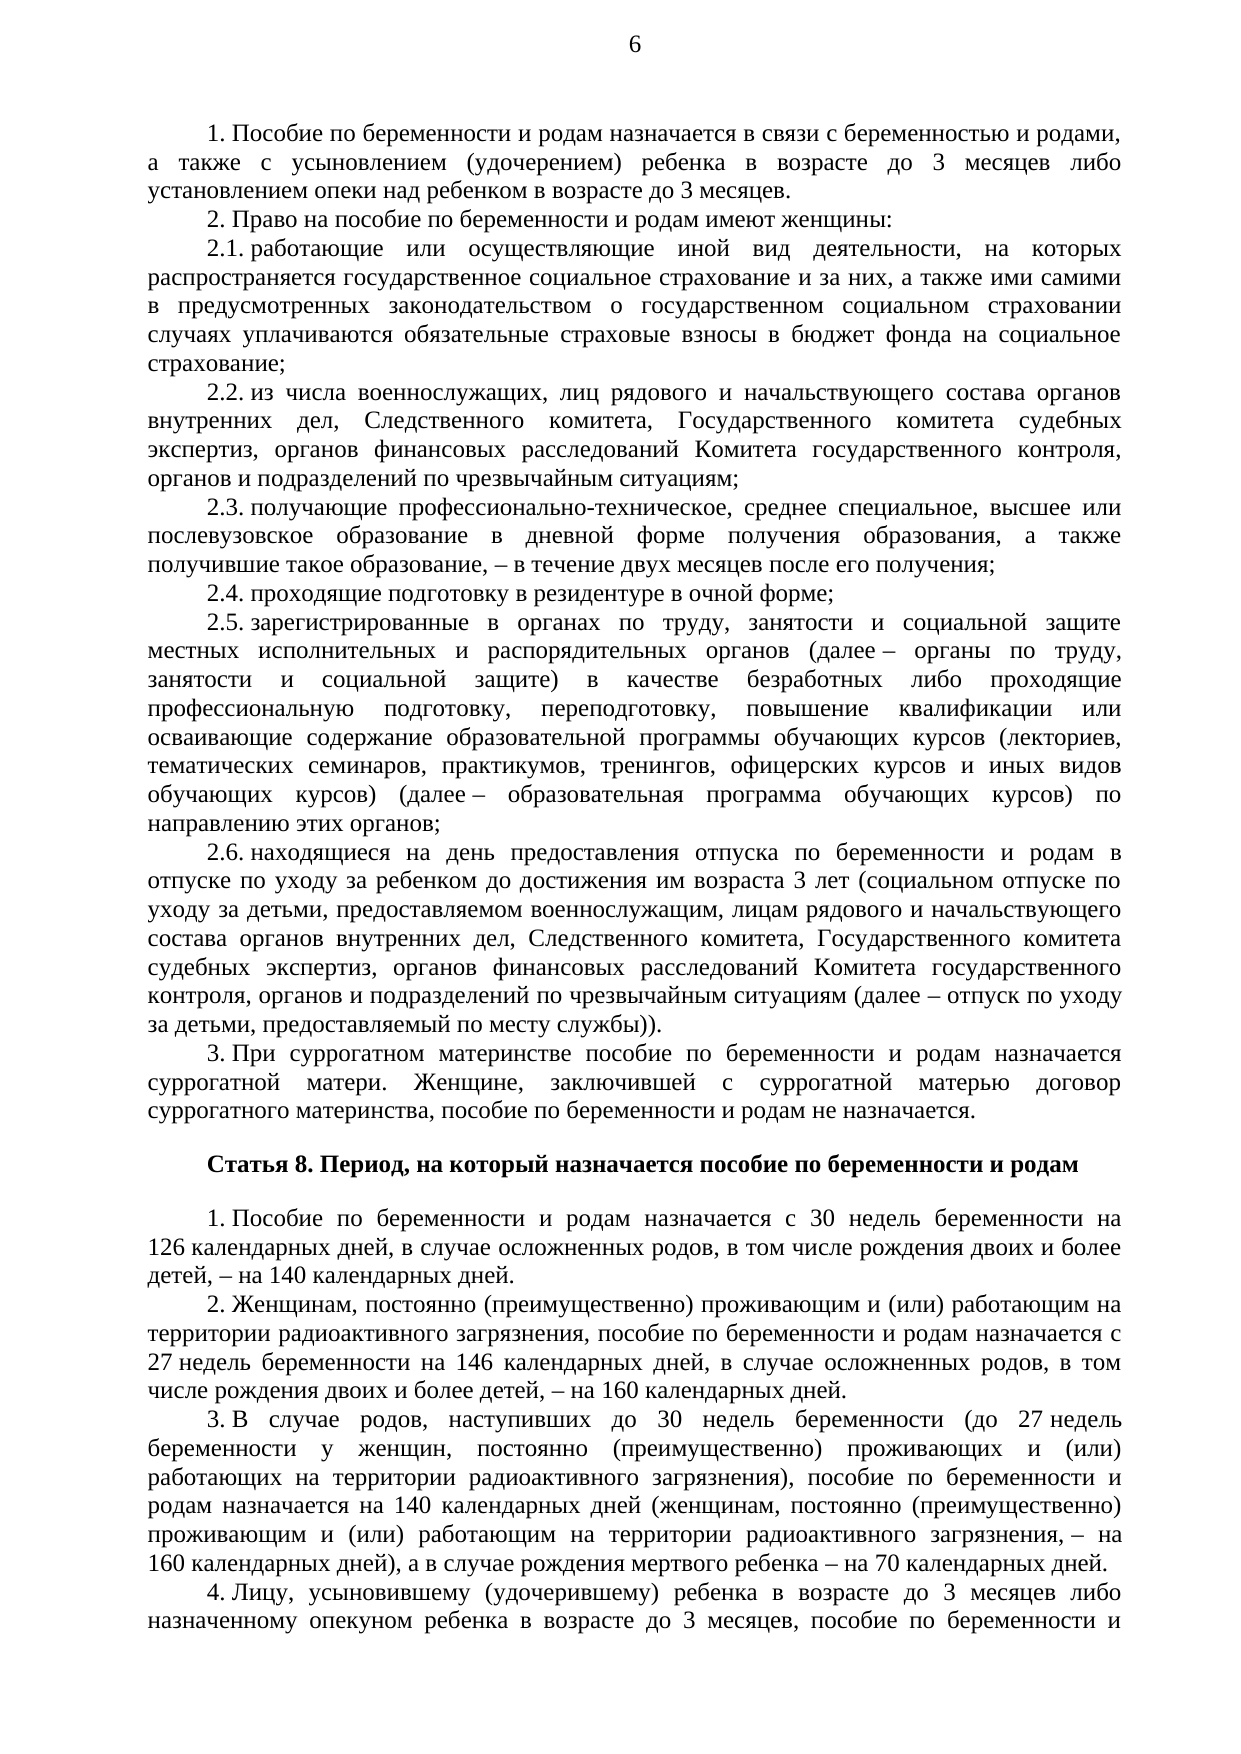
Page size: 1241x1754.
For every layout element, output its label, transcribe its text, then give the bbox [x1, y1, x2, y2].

text 2.6. находящиеся на день предоставления отпуска по беременности и родам в отпуске по уходу за ребенком до достижения им возраста 3 лет (социальном отпуске по уходу за детьми, предоставляемом военнослужащим, лицам рядового и начальствующего состава органов внутренних дел, Следственного комитета, Государственного комитета судебных экспертиз, органов финансовых расследований Комитета государственного контроля, органов и подразделений по чрезвычайным ситуациям (далее – отпуск по уходу за детьми, предоставляемый по месту службы)). [147, 837, 1122, 1038]
text 2.1. работающие или осуществляющие иной вид деятельности, на которых распространяется государственное социальное страхование и за них, а также ими самими в предусмотренных законодательством о государственном социальном страховании случаях уплачиваются обязательные страховые взносы в бюджет фонда на социальное страхование; [147, 233, 1122, 377]
text 3. При суррогатном материнстве пособие по беременности и родам назначается суррогатной матери. Женщине, заключившей с суррогатной матерью договор суррогатного материнства, пособие по беременности и родам не назначается. [147, 1038, 1122, 1124]
text 2.2. из числа военнослужащих, лиц рядового и начальствующего состава органов внутренних дел, Следственного комитета, Государственного комитета судебных экспертиз, органов финансовых расследований Комитета государственного контроля, органов и подразделений по чрезвычайным ситуациям; [147, 377, 1122, 492]
text 2.4. проходящие подготовку в резидентуре в очной форме; [147, 578, 1122, 607]
text 2. Право на пособие по беременности и родам имеют женщины: [147, 204, 1122, 233]
text 2.3. получающие профессионально-техническое, среднее специальное, высшее или послевузовское образование в дневной форме получения образования, а также получившие такое образование, – в течение двух месяцев после его получения; [147, 492, 1122, 578]
text 2.5. зарегистрированные в органах по труду, занятости и социальной защите местных исполнительных и распорядительных органов (далее – органы по труду, занятости и социальной защите) в качестве безработных либо проходящие профессиональную подготовку, переподготовку, повышение квалификации или осваивающие содержание образовательной программы обучающих курсов (лекториев, тематических семинаров, практикумов, тренингов, офицерских курсов и иных видов обучающих курсов) (далее – образовательная программа обучающих курсов) по направлению этих органов; [147, 607, 1122, 837]
text 2. Женщинам, постоянно (преимущественно) проживающим и (или) работающим на территории радиоактивного загрязнения, пособие по беременности и родам назначается с 27 недель беременности на 146 календарных дней, в случае осложненных родов, в том числе рождения двоих и более детей, – на 160 календарных дней. [147, 1289, 1122, 1404]
text 1. Пособие по беременности и родам назначается в связи с беременностью и родами, а также с усыновлением (удочерением) ребенка в возрасте до 3 месяцев либо установлением опеки над ребенком в возрасте до 3 месяцев. [147, 118, 1122, 204]
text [147, 1577, 1122, 1634]
text 3. В случае родов, наступивших до 30 недель беременности (до 27 недель беременности у женщин, постоянно (преимущественно) проживающих и (или) работающих на территории радиоактивного загрязнения), пособие по беременности и родам назначается на 140 календарных дней (женщинам, постоянно (преимущественно) проживающим и (или) работающим на территории радиоактивного загрязнения, – на 160 календарных дней), а в случае рождения мертвого ребенка – на 70 календарных дней. [147, 1404, 1122, 1577]
text Статья 8. Период, на который назначается пособие по беременности и родам [207, 1149, 1122, 1178]
text 1. Пособие по беременности и родам назначается с 30 недель беременности на 126 календарных дней, в случае осложненных родов, в том числе рождения двоих и более детей, – на 140 календарных дней. [147, 1203, 1122, 1289]
